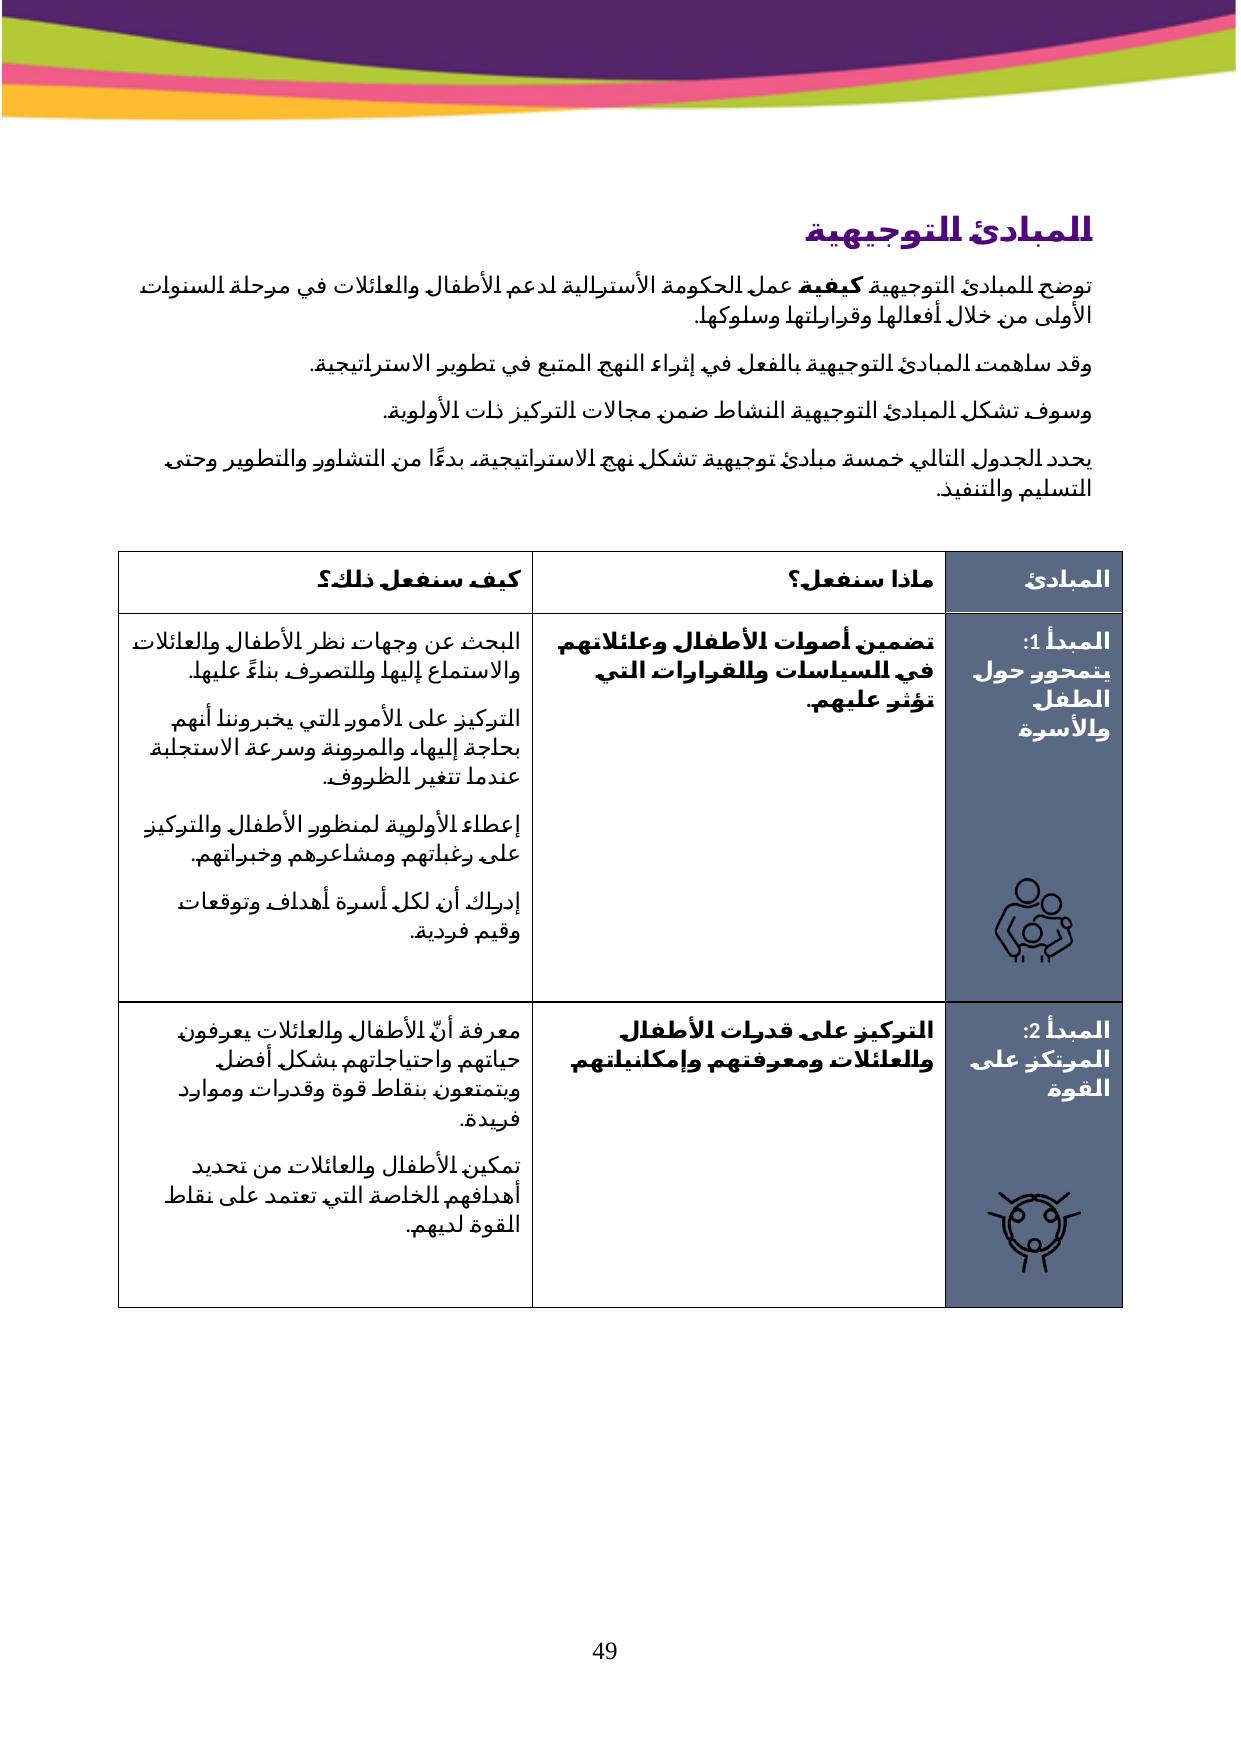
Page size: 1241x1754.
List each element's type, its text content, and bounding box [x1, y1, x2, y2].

table_cell المبدأ 1: يتمحور حول الطفل والأسرة [946, 614, 1122, 1001]
table_cell التركيز على قدرات الأطفال والعائلات ومعرفتهم وإمكانياتهم [533, 1003, 945, 1307]
table_cell معرفة أنّ الأطفال والعائلات يعرفون حياتهم واحتياجاتهم بشكل أفضل ويتمتعون بنقاط قوة وقدرات وموارد فريدة. تمكين الأطفال والعائلات من تحديد أهدافهم الخاصة التي تعتمد على نقاط القوة لديهم. [119, 1003, 532, 1307]
table_header المبادئ [946, 552, 1122, 612]
picture [0, 0, 1236, 128]
table_header كيف سنفعل ذلك؟ [119, 552, 532, 612]
text وقد ساهمت المبادئ التوجيهية بالفعل في إثراء النهج المتبع في تطوير الاستراتيجية. [118, 347, 1092, 377]
table_cell المبدأ 2: المرتكز على القوة [946, 1003, 1122, 1307]
picture [972, 857, 1095, 983]
subtitle المبادئ التوجيهية [118, 143, 1092, 249]
table_cell البحث عن وجهات نظر الأطفال والعائلات والاستماع إليها والتصرف بناءً عليها. التركيز على الأمور التي يخبروننا أنهم بحاجة إليها، والمرونة وسرعة الاستجابة عندما تتغير الظروف. إعطاء الأولوية لمنظور الأطفال والتركيز على رغباتهم ومشاعرهم وخبراتهم. إدراك أن لكل أسرة أهداف وتوقعات وقيم فردية. [119, 614, 532, 1001]
table_header ماذا سنفعل؟ [533, 552, 945, 612]
text توضح المبادئ التوجيهية كيفية عمل الحكومة الأسترالية لدعم الأطفال والعائلات في مرحلة السنوات الأولى من خلال أفعالها وقراراتها وسلوكها. [118, 270, 1092, 329]
table_cell تضمين أصوات الأطفال وعائلاتهم في السياسات والقرارات التي تؤثر عليهم. [533, 614, 945, 1001]
text يحدد الجدول التالي خمسة مبادئ توجيهية تشكل نهج الاستراتيجية، بدءًا من التشاور والتطوير وحتى التسليم والتنفيذ. [118, 443, 1092, 502]
picture [974, 1169, 1094, 1288]
text وسوف تشكل المبادئ التوجيهية النشاط ضمن مجالات التركيز ذات الأولوية. [118, 395, 1092, 424]
